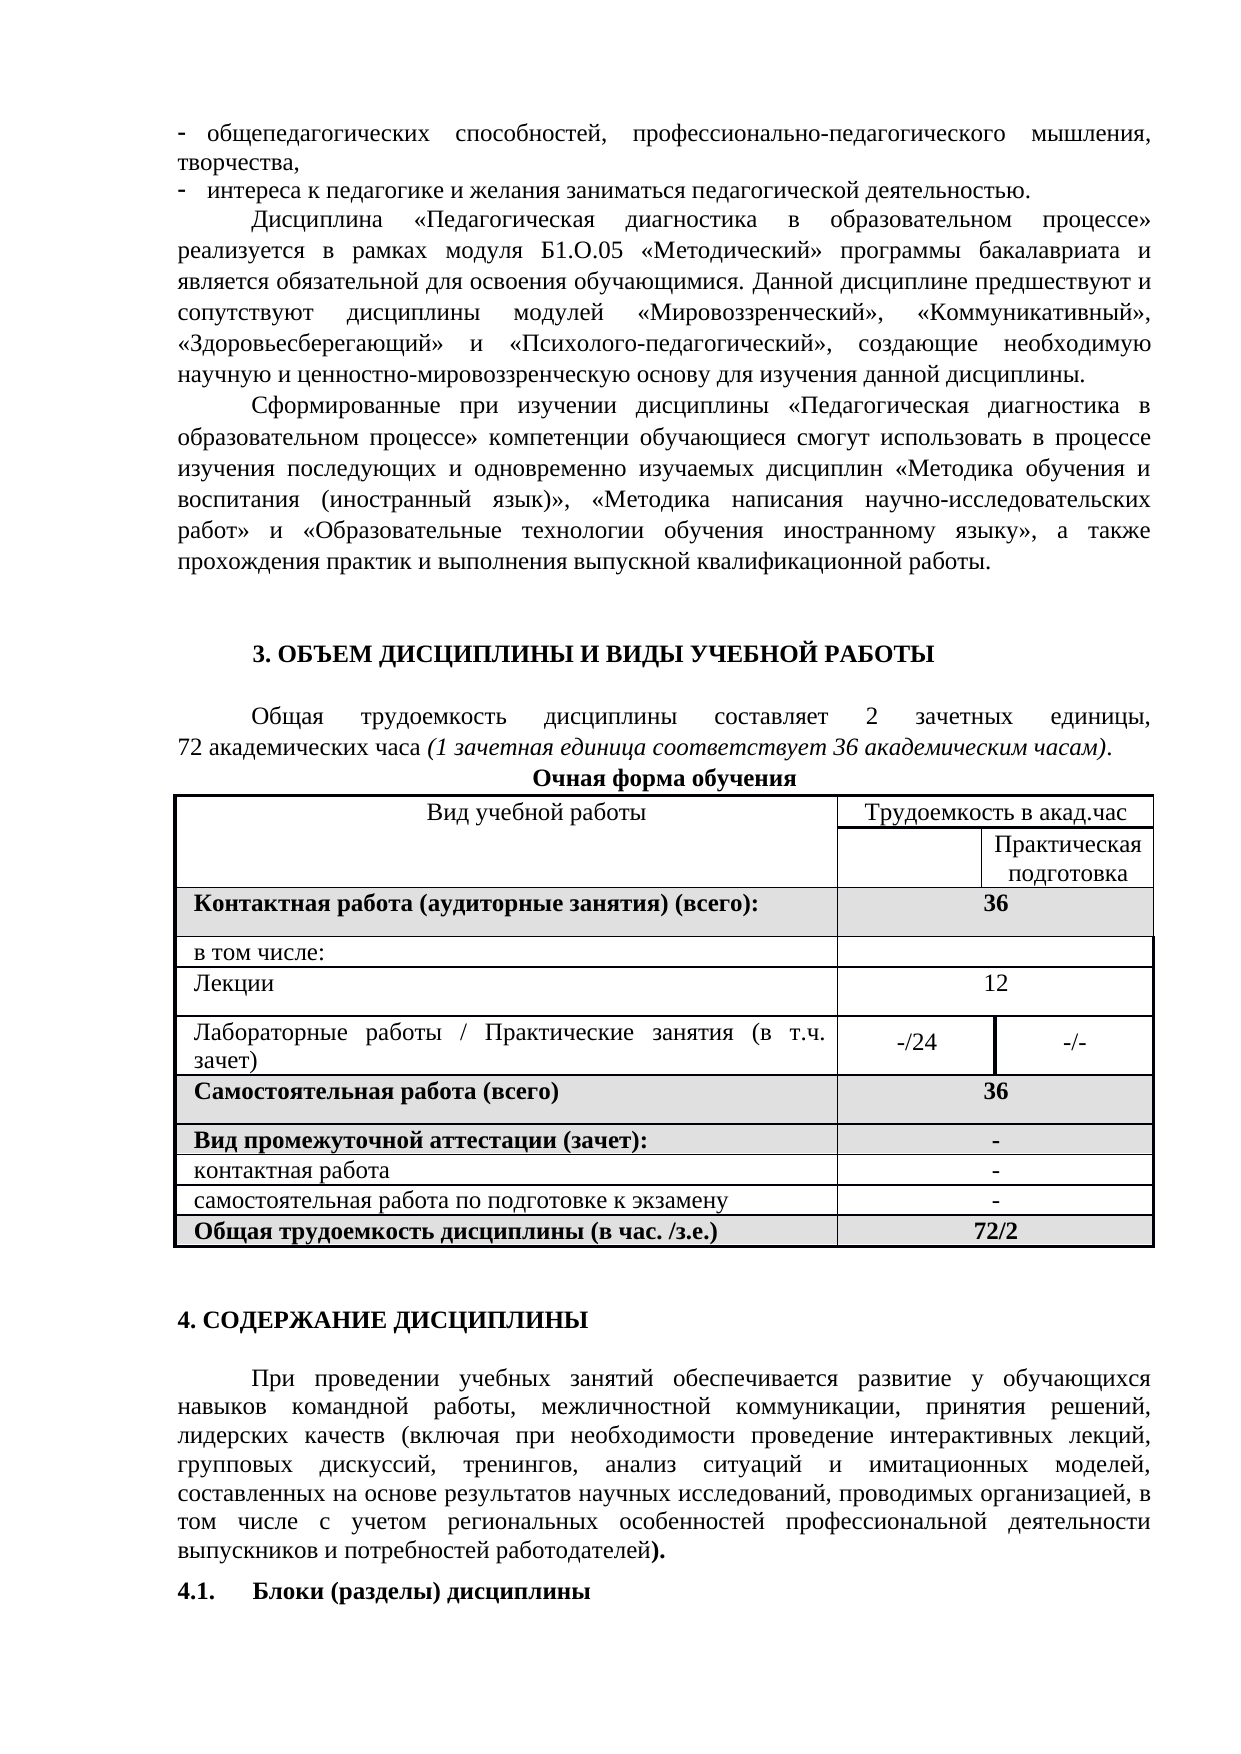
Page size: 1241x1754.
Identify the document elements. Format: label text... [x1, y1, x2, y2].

table_cell Самостоятельная работа (всего) [177, 1076, 837, 1123]
table_cell Лабораторные работы / Практические занятия (в т.ч. зачет) [177, 1017, 837, 1074]
table_cell Общая трудоемкость дисциплины (в час. /з.е.) [177, 1216, 837, 1244]
table_cell контактная работа [177, 1155, 837, 1184]
table_cell [838, 829, 981, 887]
table_cell Практическая подготовка [982, 829, 1153, 887]
list Блоки (разделы) дисциплины [177, 1576, 1152, 1605]
text Дисциплина «Педагогическая диагностика в образовательном процессе» реализуется в рамках модуля Б1.О.05 «Методический» программы бакалавриата и является обязательной для освоения обучающимися. Данной дисциплине предшествуют и сопутствуют дисциплины модулей «Мировоззренческий», «Коммуникативный», «Здоровьесберегающий» и «Психолого-педагогический», создающие необходимую научную и ценностно-мировоззренческую основу для изучения данной дисциплины. [177, 204, 1152, 235]
table_cell -/- [997, 1017, 1152, 1074]
table_cell -/24 [838, 1017, 993, 1074]
table_cell Вид промежуточной аттестации (зачет): [177, 1125, 837, 1153]
table_cell - [838, 1155, 1152, 1184]
table_cell 36 [838, 888, 1153, 936]
table_header Трудоемкость в акад.час [838, 797, 1153, 826]
table_cell самостоятельная работа по подготовке к экзамену [177, 1186, 837, 1214]
table_cell Контактная работа (аудиторные занятия) (всего): [177, 888, 837, 936]
list общепедагогических способностей, профессионально-педагогического мышления, творчества, [177, 118, 1152, 176]
text 4. СОДЕРЖАНИЕ ДИСЦИПЛИНЫ [177, 1305, 1152, 1334]
text Дисциплина «Педагогическая диагностика в образовательном процессе» реализуется в рамках модуля Б1.О.05 «Методический» программы бакалавриата и является обязательной для освоения обучающимися. Данной дисциплине предшествуют и сопутствуют дисциплины модулей «Мировоззренческий», «Коммуникативный», «Здоровьесберегающий» и «Психолого-педагогический», создающие необходимую научную и ценностно-мировоззренческую основу для изучения данной дисциплины. [177, 351, 1152, 388]
text Очная форма обучения [177, 763, 1152, 792]
list интереса к педагогике и желания заниматься педагогической деятельностью. [177, 176, 1152, 204]
table_cell - [838, 1186, 1152, 1214]
table_header Вид учебной работы [177, 797, 837, 887]
text 3. ОБЪЕМ ДИСЦИПЛИНЫ И ВИДЫ УЧЕБНОЙ РАБОТЫ [252, 639, 1152, 668]
table_cell 72/2 [838, 1216, 1152, 1244]
table_cell Лекции [177, 968, 837, 1015]
table_cell [838, 937, 1152, 966]
table_cell 12 [838, 968, 1152, 1015]
table_cell - [838, 1125, 1152, 1153]
table_cell в том числе: [177, 937, 837, 966]
text Сформированные при изучении дисциплины «Педагогическая диагностика в образовательном процессе» компетенции обучающиеся смогут использовать в процессе изучения последующих и одновременно изучаемых дисциплин «Методика обучения и воспитания (иностранный язык)», «Методика написания научно-исследовательских работ» и «Образовательные технологии обучения иностранному языку», а также прохождения практик и выполнения выпускной квалификационной работы. [177, 391, 1152, 574]
text Общая трудоемкость дисциплины составляет 2 зачетных единицы, 72 академических часа (1 зачетная единица соответствует 36 академическим часам). [177, 701, 1152, 761]
table_cell 36 [838, 1076, 1152, 1123]
text При проведении учебных занятий обеспечивается развитие у обучающихся навыков командной работы, межличностной коммуникации, принятия решений, лидерских качеств (включая при необходимости проведение интерактивных лекций, групповых дискуссий, тренингов, анализ ситуаций и имитационных моделей, составленных на основе результатов научных исследований, проводимых организацией, в том числе с учетом региональных особенностей профессиональной деятельности выпускников и потребностей работодателей). [177, 1363, 1152, 1564]
